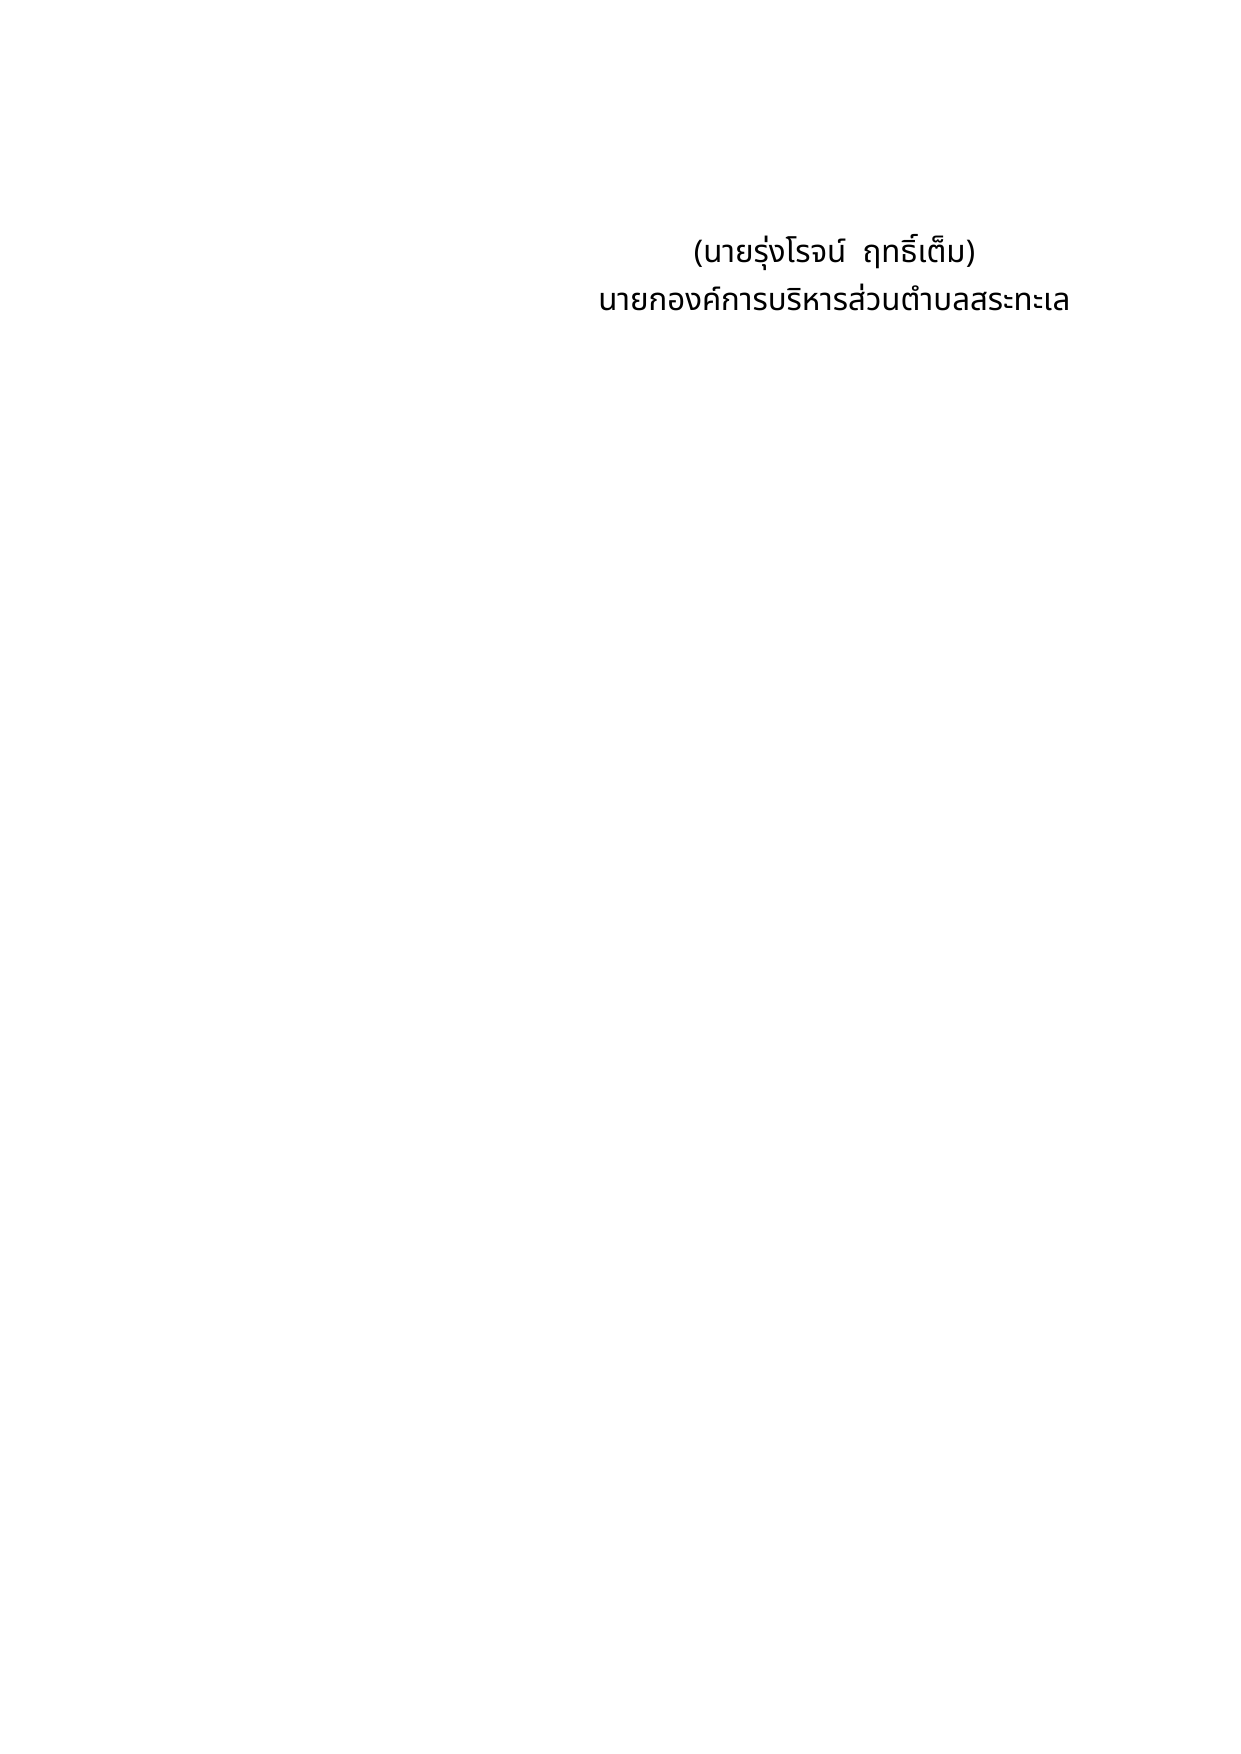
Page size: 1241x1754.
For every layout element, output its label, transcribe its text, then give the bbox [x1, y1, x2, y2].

subtitle นายกองค์การบริหารส่วนตำบลสระทะเล [150, 277, 1090, 324]
text (นายรุ่งโรจน์ ฤทธิ์เต็ม) [150, 229, 1090, 277]
